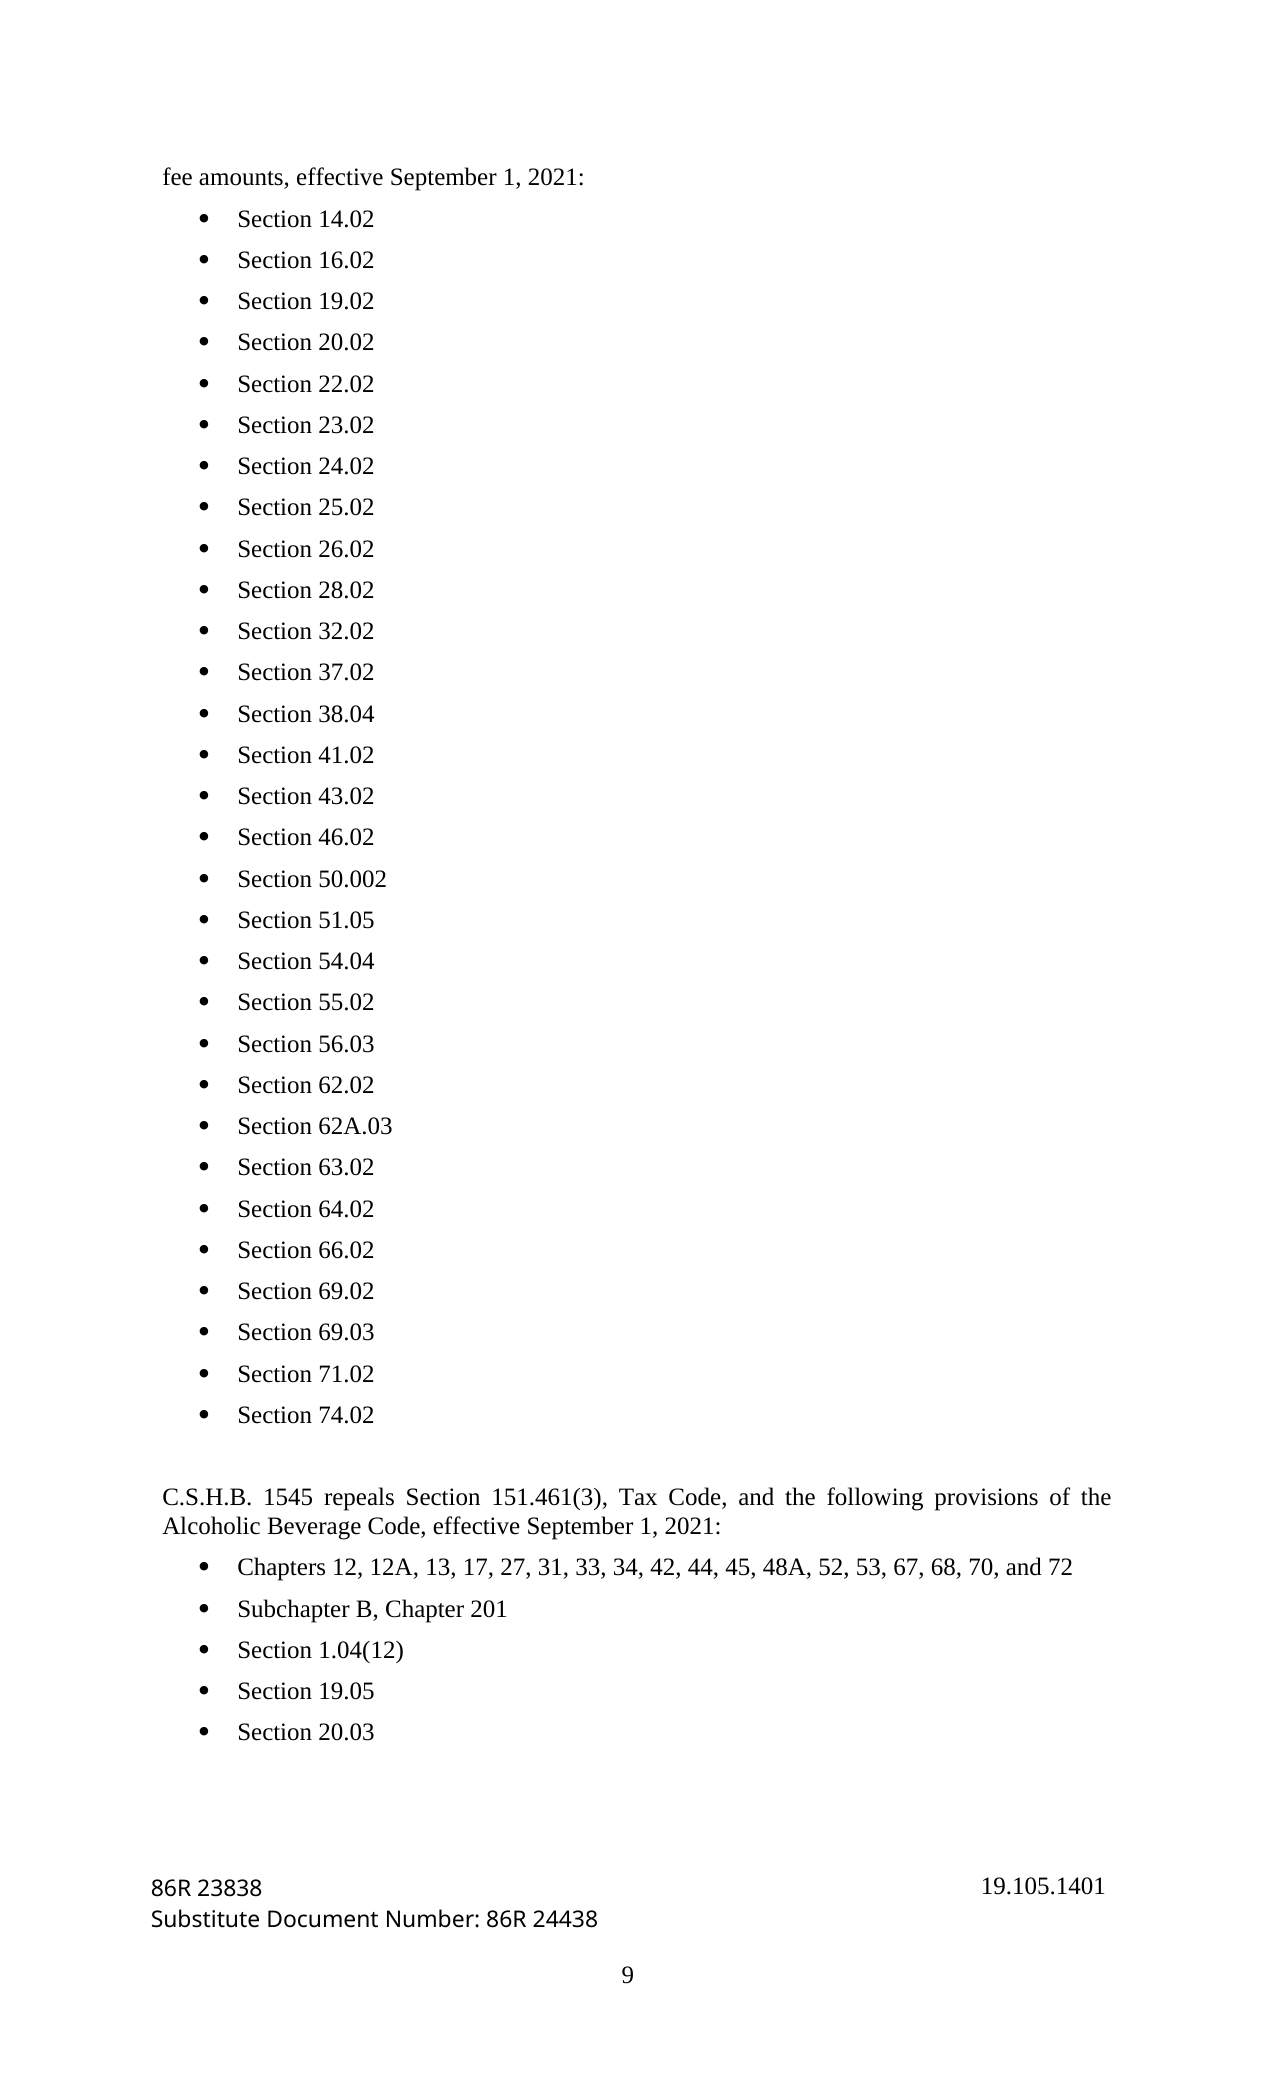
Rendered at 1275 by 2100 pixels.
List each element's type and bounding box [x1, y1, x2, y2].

table_cell [150, 150, 1125, 1759]
